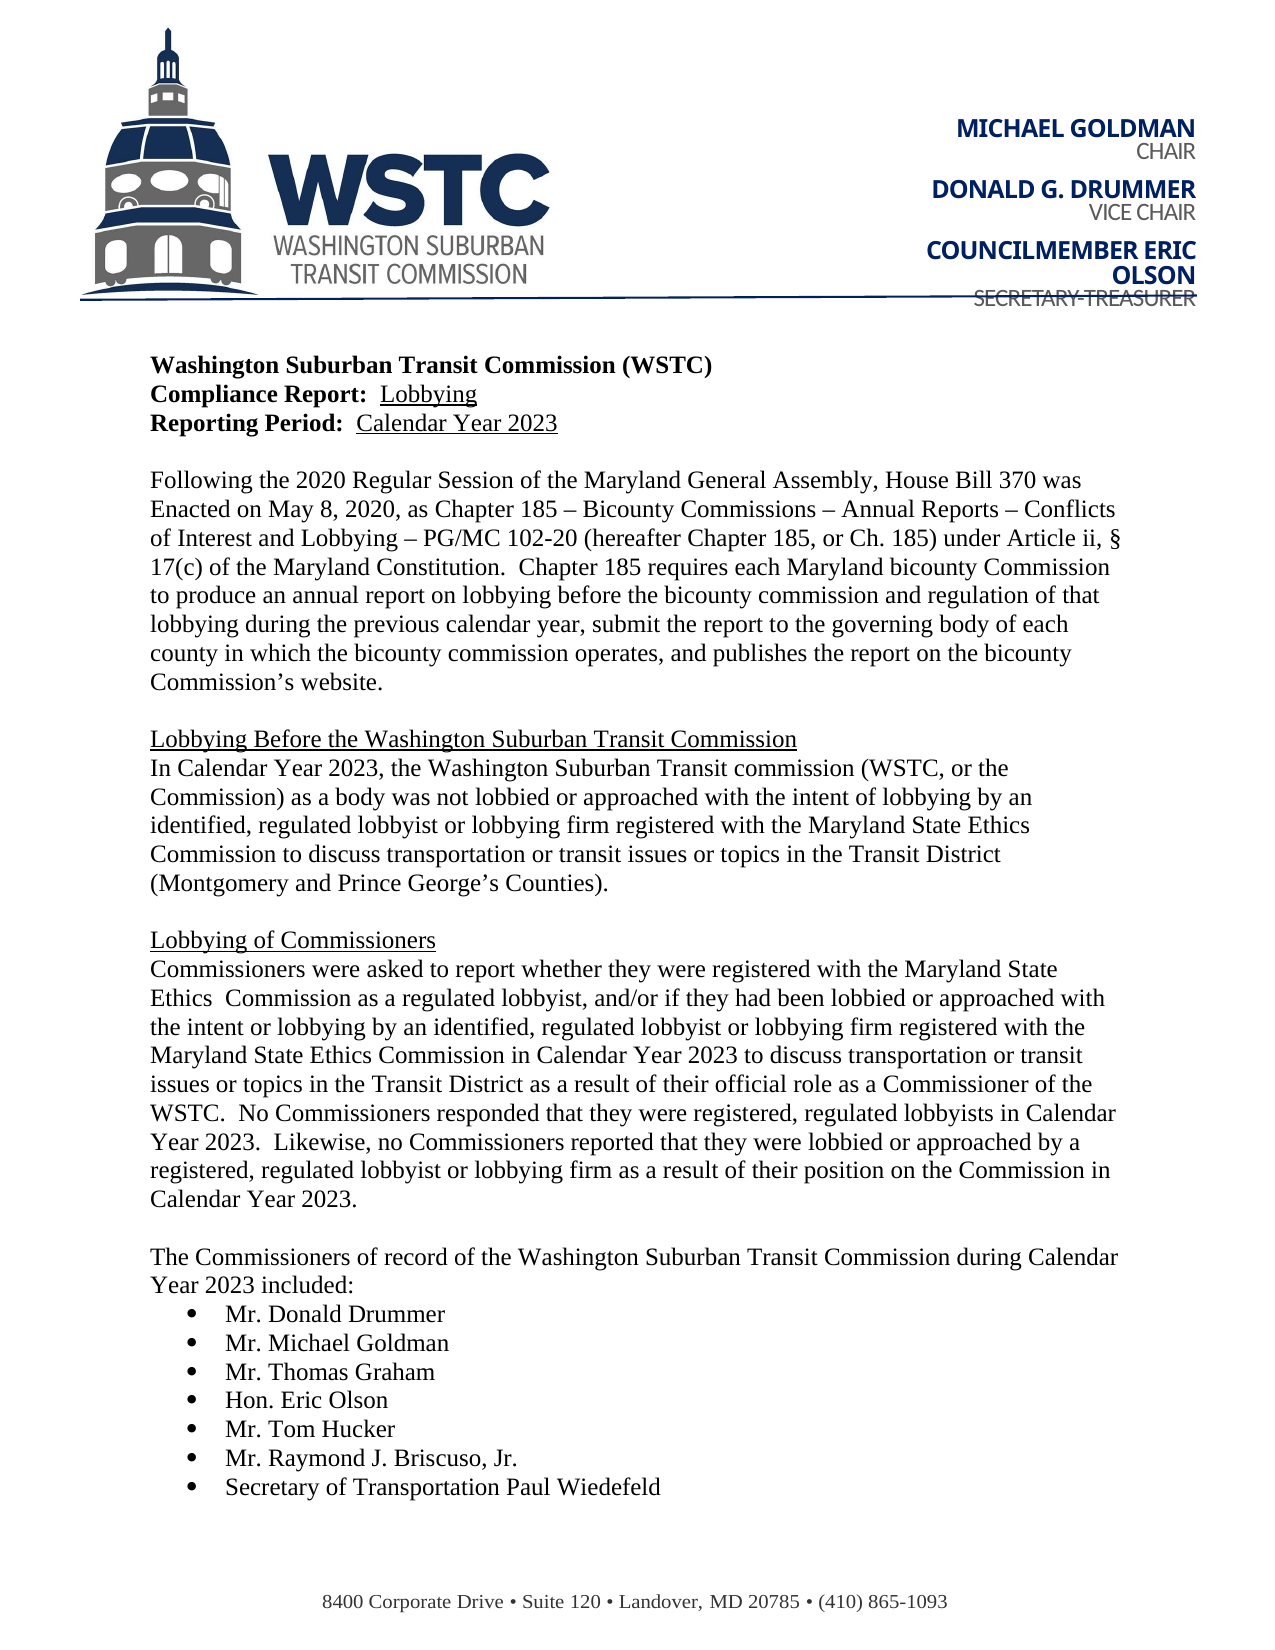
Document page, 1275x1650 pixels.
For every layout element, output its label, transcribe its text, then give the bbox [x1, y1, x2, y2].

list Mr. Donald Drummer [187, 1299, 1125, 1328]
text Enacted on May 8, 2020, as Chapter 185 – Bicounty Commissions – Annual Reports – Conflicts of Interest and Lobbying – PG/MC 102-20 (hereafter Chapter 185, or Ch. 185) under Article ii, § [150, 494, 1125, 552]
text Washington Suburban Transit Commission (WSTC) [150, 351, 1125, 379]
text Reporting Period: Calendar Year 2023 [150, 408, 1125, 437]
list Hon. Eric Olson [187, 1386, 1125, 1414]
text Lobbying of Commissioners [150, 926, 1125, 954]
picture [75, 21, 555, 301]
text Lobbying Before the Washington Suburban Transit Commission [150, 724, 1125, 753]
text In Calendar Year 2023, the Washington Suburban Transit commission (WSTC, or the Commission) as a body was not lobbied or approached with the intent of lobbying by an identified, regulated lobbyist or lobbying firm registered with the Maryland State Ethics Commission to discuss transportation or transit issues or topics in the Transit District (Montgomery and Prince George’s Counties). [150, 753, 1125, 897]
text to produce an annual report on lobbying before the bicounty commission and regulation of that lobbying during the previous calendar year, submit the report to the governing body of each county in which the bicounty commission operates, and publishes the report on the bicounty Commission’s website. [150, 581, 1125, 696]
list Mr. Thomas Graham [187, 1357, 1125, 1386]
text Commissioners were asked to report whether they were registered with the Maryland State Ethics Commission as a regulated lobbyist, and/or if they had been lobbied or approached with the intent or lobbying by an identified, regulated lobbyist or lobbying firm registered with the Maryland State Ethics Commission in Calendar Year 2023 to discuss transportation or transit issues or topics in the Transit District as a result of their official role as a Commissioner of the WSTC. No Commissioners responded that they were registered, regulated lobbyists in Calendar Year 2023. Likewise, no Commissioners reported that they were lobbied or approached by a registered, regulated lobbyist or lobbying firm as a result of their position on the Commission in Calendar Year 2023. [150, 954, 1125, 1213]
list Secretary of Transportation Paul Wiedefeld [187, 1472, 1125, 1501]
list Mr. Tom Hucker [187, 1414, 1125, 1443]
text The Commissioners of record of the Washington Suburban Transit Commission during Calendar Year 2023 included: [150, 1242, 1125, 1299]
text Following the 2020 Regular Session of the Maryland General Assembly, House Bill 370 was [150, 466, 1125, 494]
text 17(c) of the Maryland Constitution. Chapter 185 requires each Maryland bicounty Commission [150, 552, 1125, 581]
list Mr. Michael Goldman [187, 1328, 1125, 1357]
text Compliance Report: Lobbying [150, 379, 1125, 408]
list Mr. Raymond J. Briscuso, Jr. [187, 1443, 1125, 1472]
